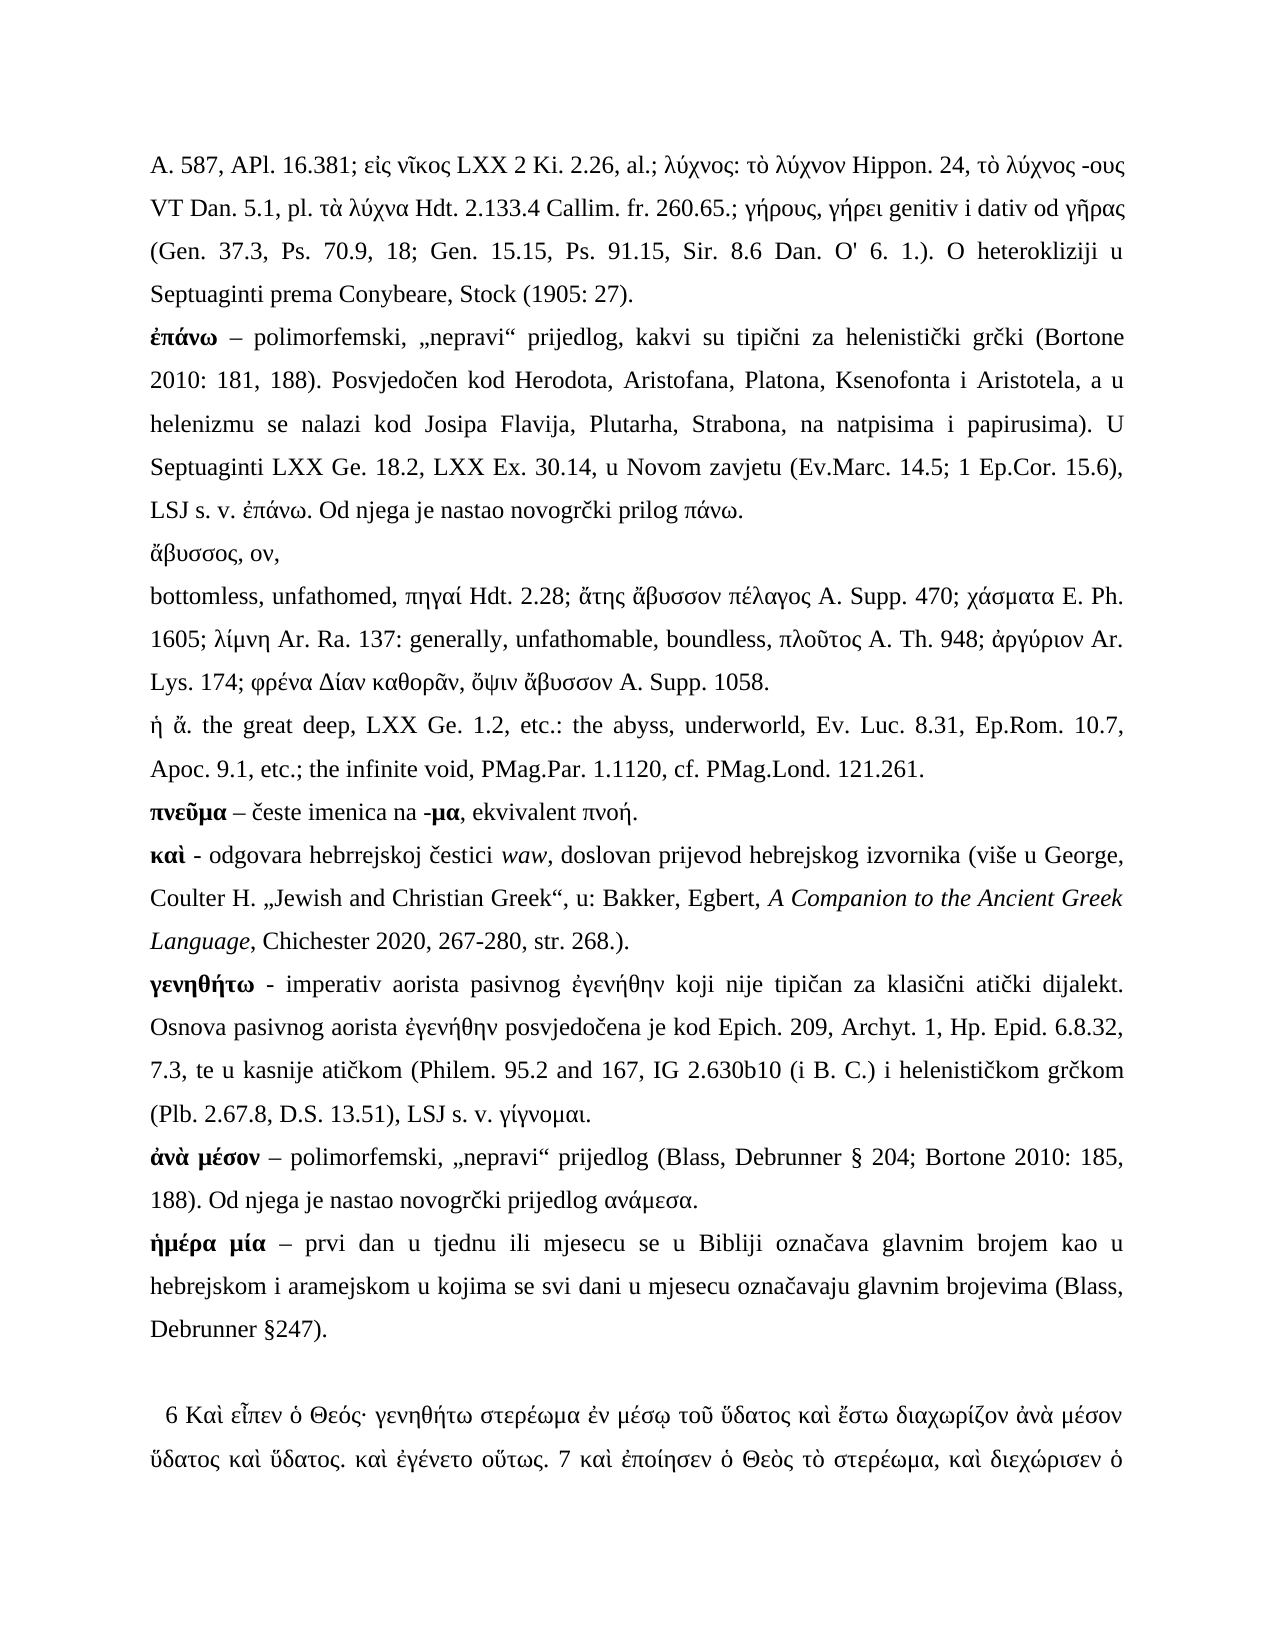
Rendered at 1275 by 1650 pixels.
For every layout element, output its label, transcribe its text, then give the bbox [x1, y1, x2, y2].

text ἀνὰ μέσον – polimorfemski, „nepravi“ prijedlog (Blass, Debrunner § 204; Bortone 2010: 185, 188). Od njega je nastao novogrčki prijedlog ανάμεσα. [150, 1142, 1125, 1214]
text γενηθήτω - imperativ aorista pasivnog ἐγενήθην koji nije tipičan za klasični atički dijalekt. Osnova pasivnog aorista ἐγενήθην posvjedočena je kod Epich. 209, Archyt. 1, Hp. Epid. 6.8.32, 7.3, te u kasnije atičkom (Philem. 95.2 and 167, IG 2.630b10 (i B. C.) i helenističkom grčkom (Plb. 2.67.8, D.S. 13.51), LSJ s. v. γίγνομαι. [150, 969, 1125, 1127]
list ἡμέρα μία – prvi dan u tjednu ili mjesecu se u Bibliji označava glavnim brojem kao u hebrejskom i aramejskom u kojima se svi dani u mjesecu označavaju glavnim brojevima (Blass, Debrunner §247). [150, 1228, 1125, 1343]
text ἐπάνω – polimorfemski, „nepravi“ prijedlog, kakvi su tipični za helenistički grčki (Bortone 2010: 181, 188). Posvjedočen kod Herodota, Aristofana, Platona, Ksenofonta i Aristotela, a u helenizmu se nalazi kod Josipa Flavija, Plutarha, Strabona, na natpisima i papirusima). U Septuaginti LXX Ge. 18.2, LXX Ex. 30.14, u Novom zavjetu (Ev.Marc. 14.5; 1 Ep.Cor. 15.6), LSJ s. v. ἐπάνω. Od njega je nastao novogrčki prilog πάνω. [150, 322, 1125, 524]
text καὶ - odgovara hebrrejskoj čestici waw, doslovan prijevod hebrejskog izvornika (više u George, Coulter H. „Jewish and Christian Greek“, u: Bakker, Egbert, A Companion to the Ancient Greek Language, Chichester 2020, 267-280, str. 268.). [150, 840, 1125, 955]
text ἄβυσσος, ον, [150, 538, 1125, 567]
text πνεῦμα – česte imenica na -μα, ekvivalent πνοή. [150, 797, 1125, 826]
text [150, 150, 1125, 308]
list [150, 1401, 1125, 1472]
text ἡ ἄ. the great deep, LXX Ge. 1.2, etc.: the abyss, underworld, Ev. Luc. 8.31, Ep.Rom. 10.7, Apoc. 9.1, etc.; the infinite void, PMag.Par. 1.1120, cf. PMag.Lond. 121.261. [150, 711, 1125, 782]
text bottomless, unfathomed, πηγαί Hdt. 2.28; ἄτης ἄβυσσον πέλαγος A. Supp. 470; χάσματα E. Ph. 1605; λίμνη Ar. Ra. 137: generally, unfathomable, boundless, πλοῦτος A. Th. 948; ἀργύριον Ar. Lys. 174; φρένα Δίαν καθορᾶν, ὄψιν ἄβυσσον A. Supp. 1058. [150, 581, 1125, 696]
